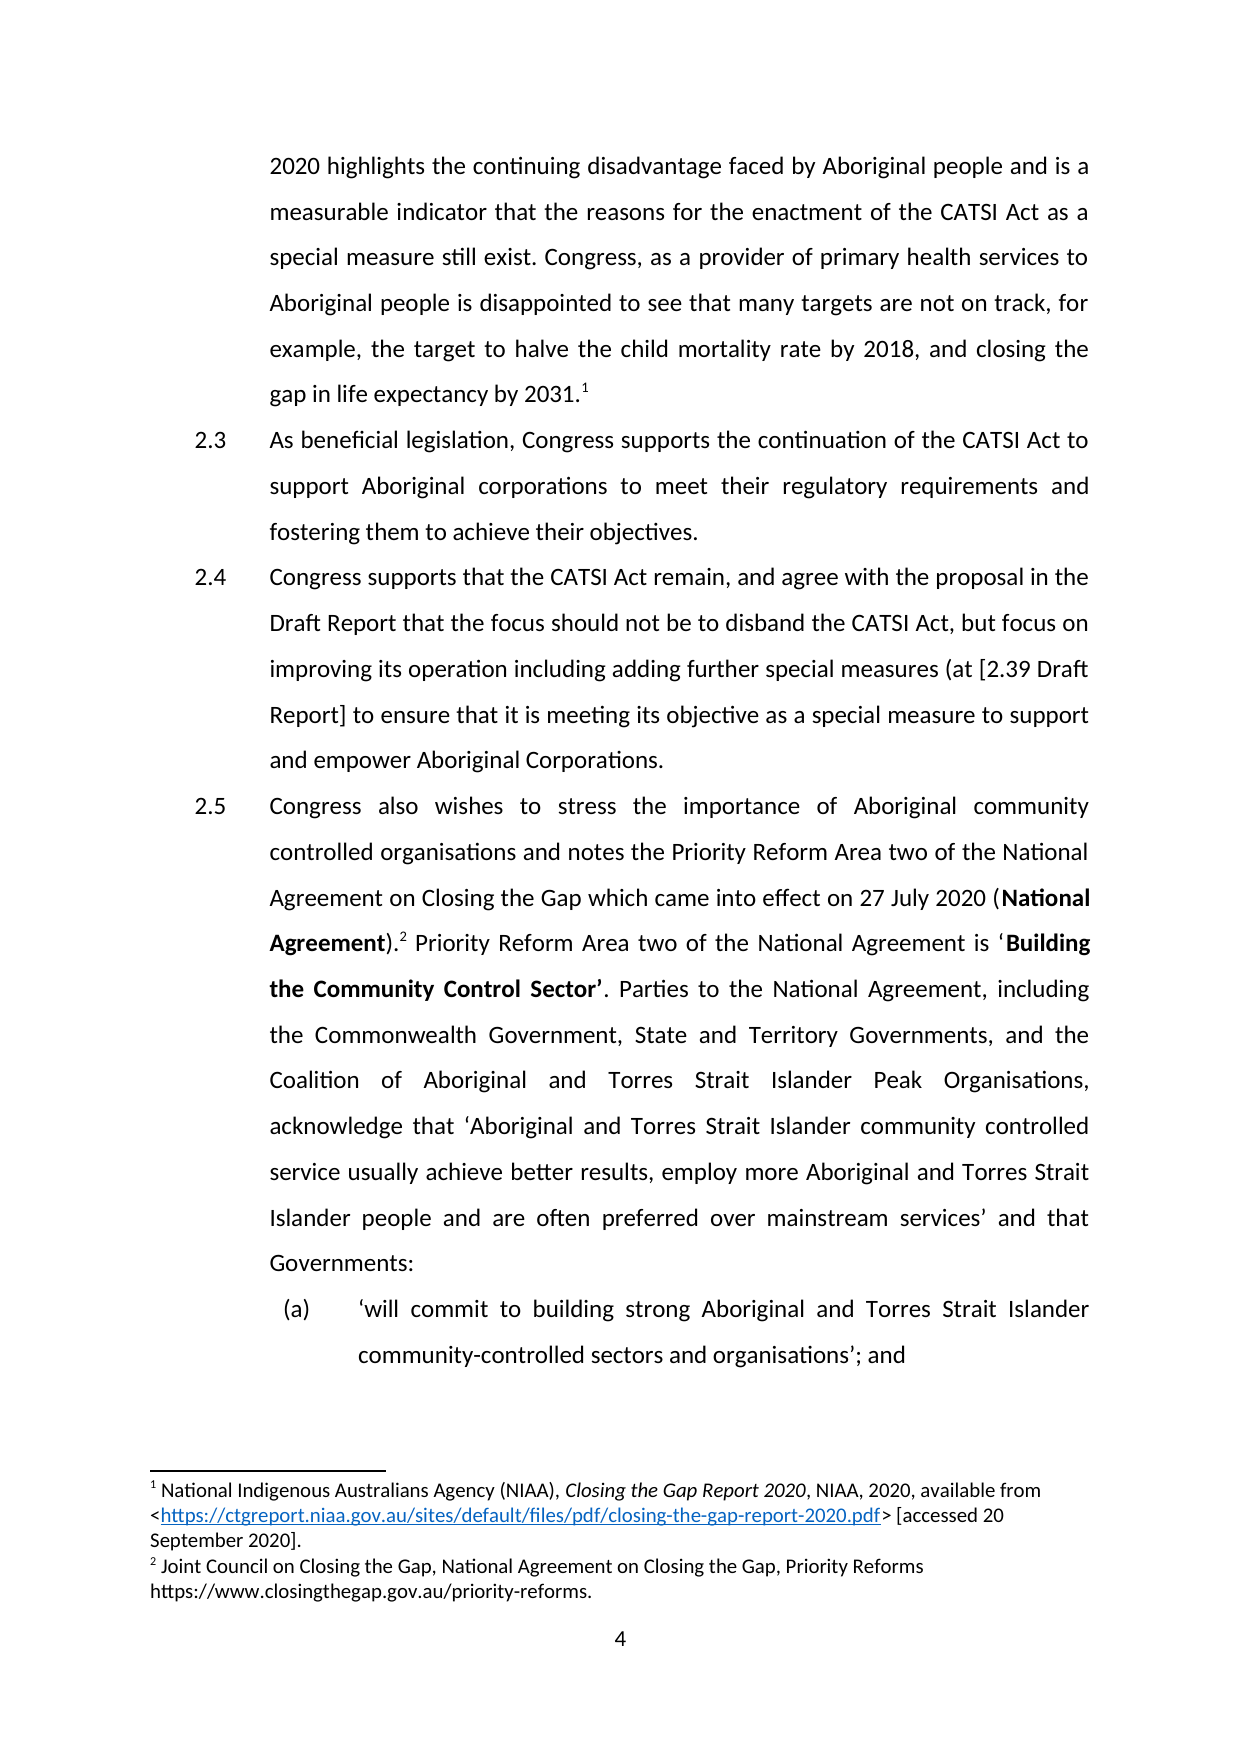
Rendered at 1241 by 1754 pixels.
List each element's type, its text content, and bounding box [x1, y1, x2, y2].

list ‘will commit to building strong Aboriginal and Torres Strait Islander community-controlled sectors and organisations’; and [283, 1293, 1090, 1369]
list Congress also wishes to stress the importance of Aboriginal community controlled organisations and notes the Priority Reform Area two of the National Agreement on Closing the Gap which came into effect on 27 July 2020 (National Agreement). Priority Reform Area two of the National Agreement is ‘Building the Community Control Sector’. Parties to the National Agreement, including the Commonwealth Government, State and Territory Governments, and the Coalition of Aboriginal and Torres Strait Islander Peak Organisations, acknowledge that ‘Aboriginal and Torres Strait Islander community controlled service usually achieve better results, employ more Aboriginal and Torres Strait Islander people and are often preferred over mainstream services’ and that Governments: [194, 790, 1090, 1278]
list Congress supports that the CATSI Act remain, and agree with the proposal in the Draft Report that the focus should not be to disband the CATSI Act, but focus on improving its operation including adding further special measures (at [2.39 Draft Report] to ensure that it is meeting its objective as a special measure to support and empower Aboriginal Corporations. [194, 562, 1090, 775]
list As beneficial legislation, Congress supports the continuation of the CATSI Act to support Aboriginal corporations to meet their regulatory requirements and fostering them to achieve their objectives. [194, 424, 1090, 546]
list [194, 150, 1090, 409]
